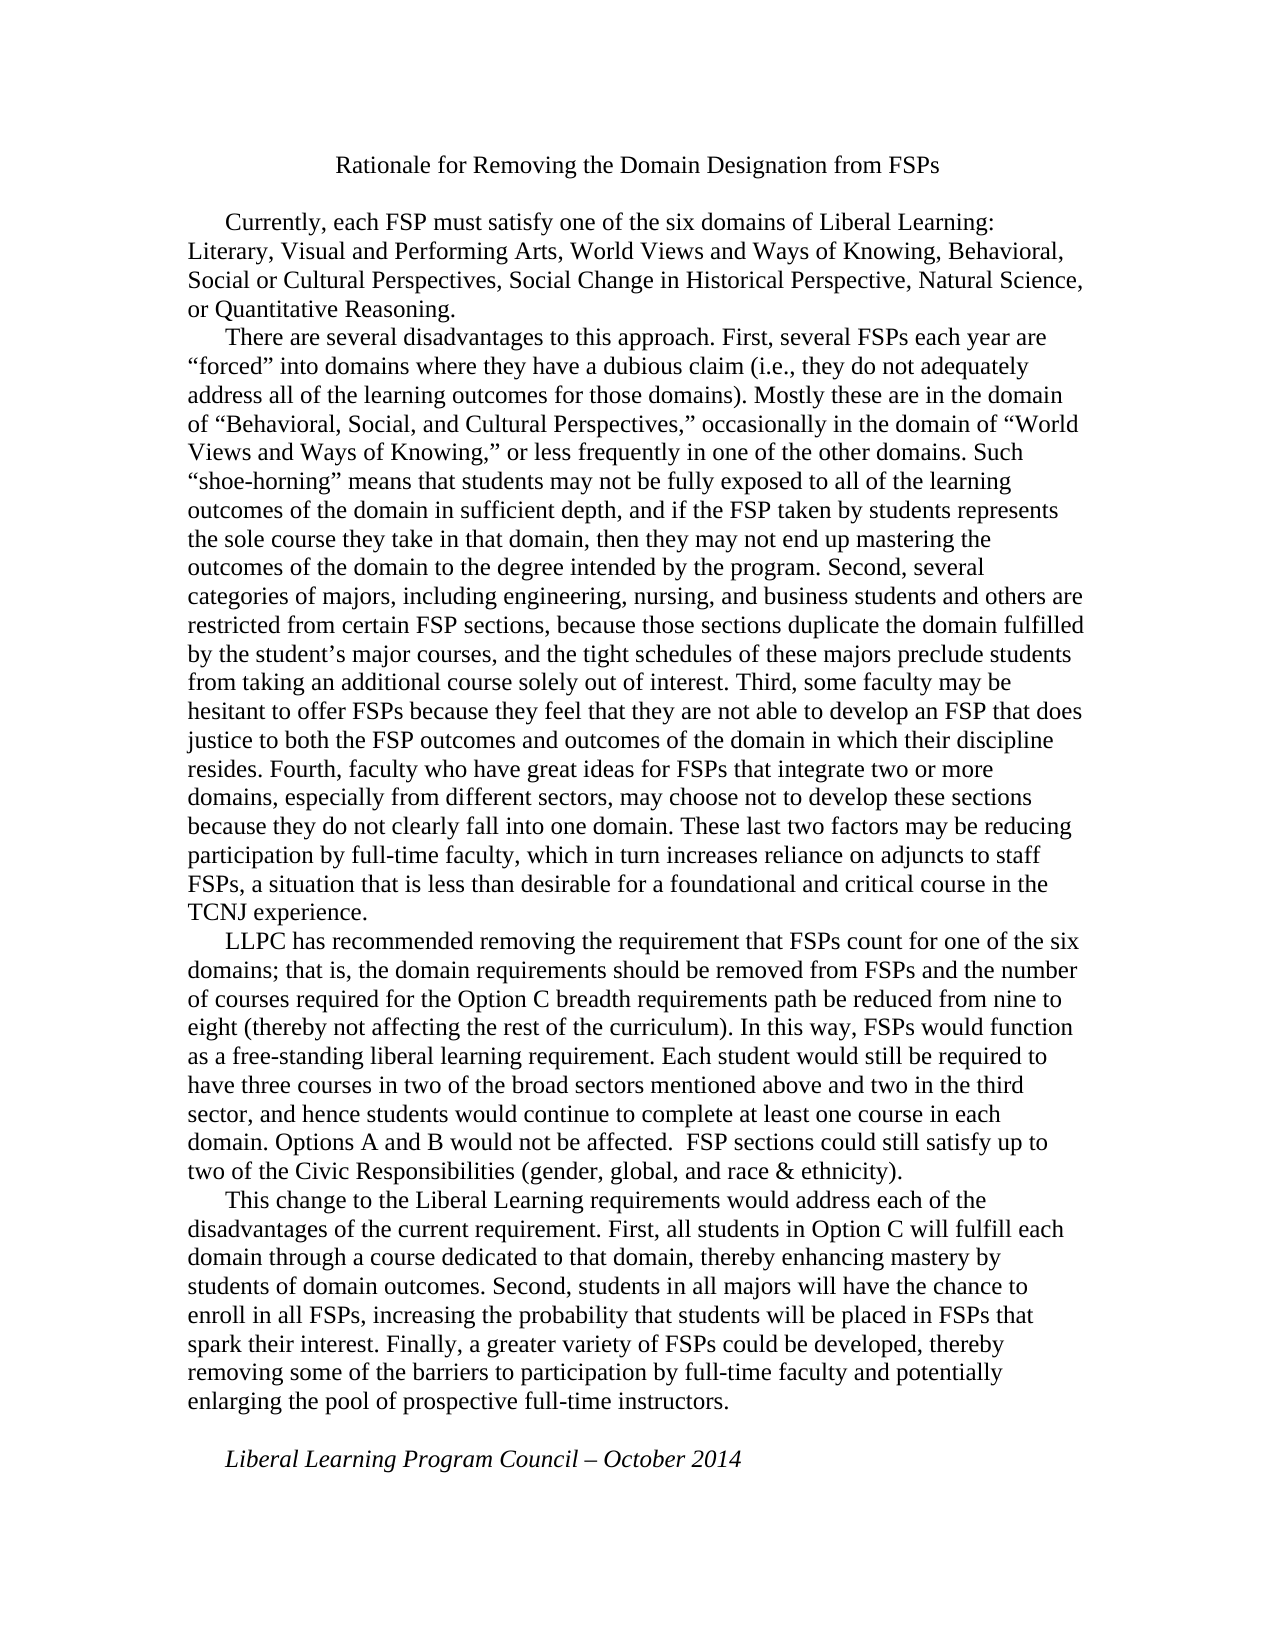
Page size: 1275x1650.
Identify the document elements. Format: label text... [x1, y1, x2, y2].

text LLPC has recommended removing the requirement that FSPs count for one of the six domains; that is, the domain requirements should be removed from FSPs and the number of courses required for the Option C breadth requirements path be reduced from nine to eight (thereby not affecting the rest of the curriculum). In this way, FSPs would function as a free-standing liberal learning requirement. Each student would still be required to have three courses in two of the broad sectors mentioned above and two in the third sector, and hence students would continue to complete at least one course in each domain. Options A and B would not be affected. FSP sections could still satisfy up to two of the Civic Responsibilities (gender, global, and race & ethnicity). [187, 926, 1087, 1185]
text This change to the Liberal Learning requirements would address each of the disadvantages of the current requirement. First, all students in Option C will fulfill each domain through a course dedicated to that domain, thereby enhancing mastery by students of domain outcomes. Second, students in all majors will have the chance to enroll in all FSPs, increasing the probability that students will be placed in FSPs that spark their interest. Finally, a greater variety of FSPs could be developed, thereby removing some of the barriers to participation by full-time faculty and potentially enlarging the pool of prospective full-time instructors. [187, 1185, 1087, 1415]
text Currently, each FSP must satisfy one of the six domains of Liberal Learning: Literary, Visual and Performing Arts, World Views and Ways of Knowing, Behavioral, Social or Cultural Perspectives, Social Change in Historical Perspective, Natural Science, or Quantitative Reasoning. [187, 207, 1087, 322]
text Rationale for Removing the Domain Designation from FSPs [187, 150, 1087, 179]
text There are several disadvantages to this approach. First, several FSPs each year are “forced” into domains where they have a dubious claim (i.e., they do not adequately address all of the learning outcomes for those domains). Mostly these are in the domain of “Behavioral, Social, and Cultural Perspectives,” occasionally in the domain of “World Views and Ways of Knowing,” or less frequently in one of the other domains. Such “shoe-horning” means that students may not be fully exposed to all of the learning outcomes of the domain in sufficient depth, and if the FSP taken by students represents the sole course they take in that domain, then they may not end up mastering the outcomes of the domain to the degree intended by the program. Second, several categories of majors, including engineering, nursing, and business students and others are restricted from certain FSP sections, because those sections duplicate the domain fulfilled by the student’s major courses, and the tight schedules of these majors preclude students from taking an additional course solely out of interest. Third, some faculty may be hesitant to offer FSPs because they feel that they are not able to develop an FSP that does justice to both the FSP outcomes and outcomes of the domain in which their discipline resides. Fourth, faculty who have great ideas for FSPs that integrate two or more domains, especially from different sectors, may choose not to develop these sections because they do not clearly fall into one domain. These last two factors may be reducing participation by full-time faculty, which in turn increases reliance on adjuncts to staff FSPs, a situation that is less than desirable for a foundational and critical course in the TCNJ experience. [187, 322, 1087, 926]
text Liberal Learning Program Council – October 2014 [187, 1444, 1087, 1472]
